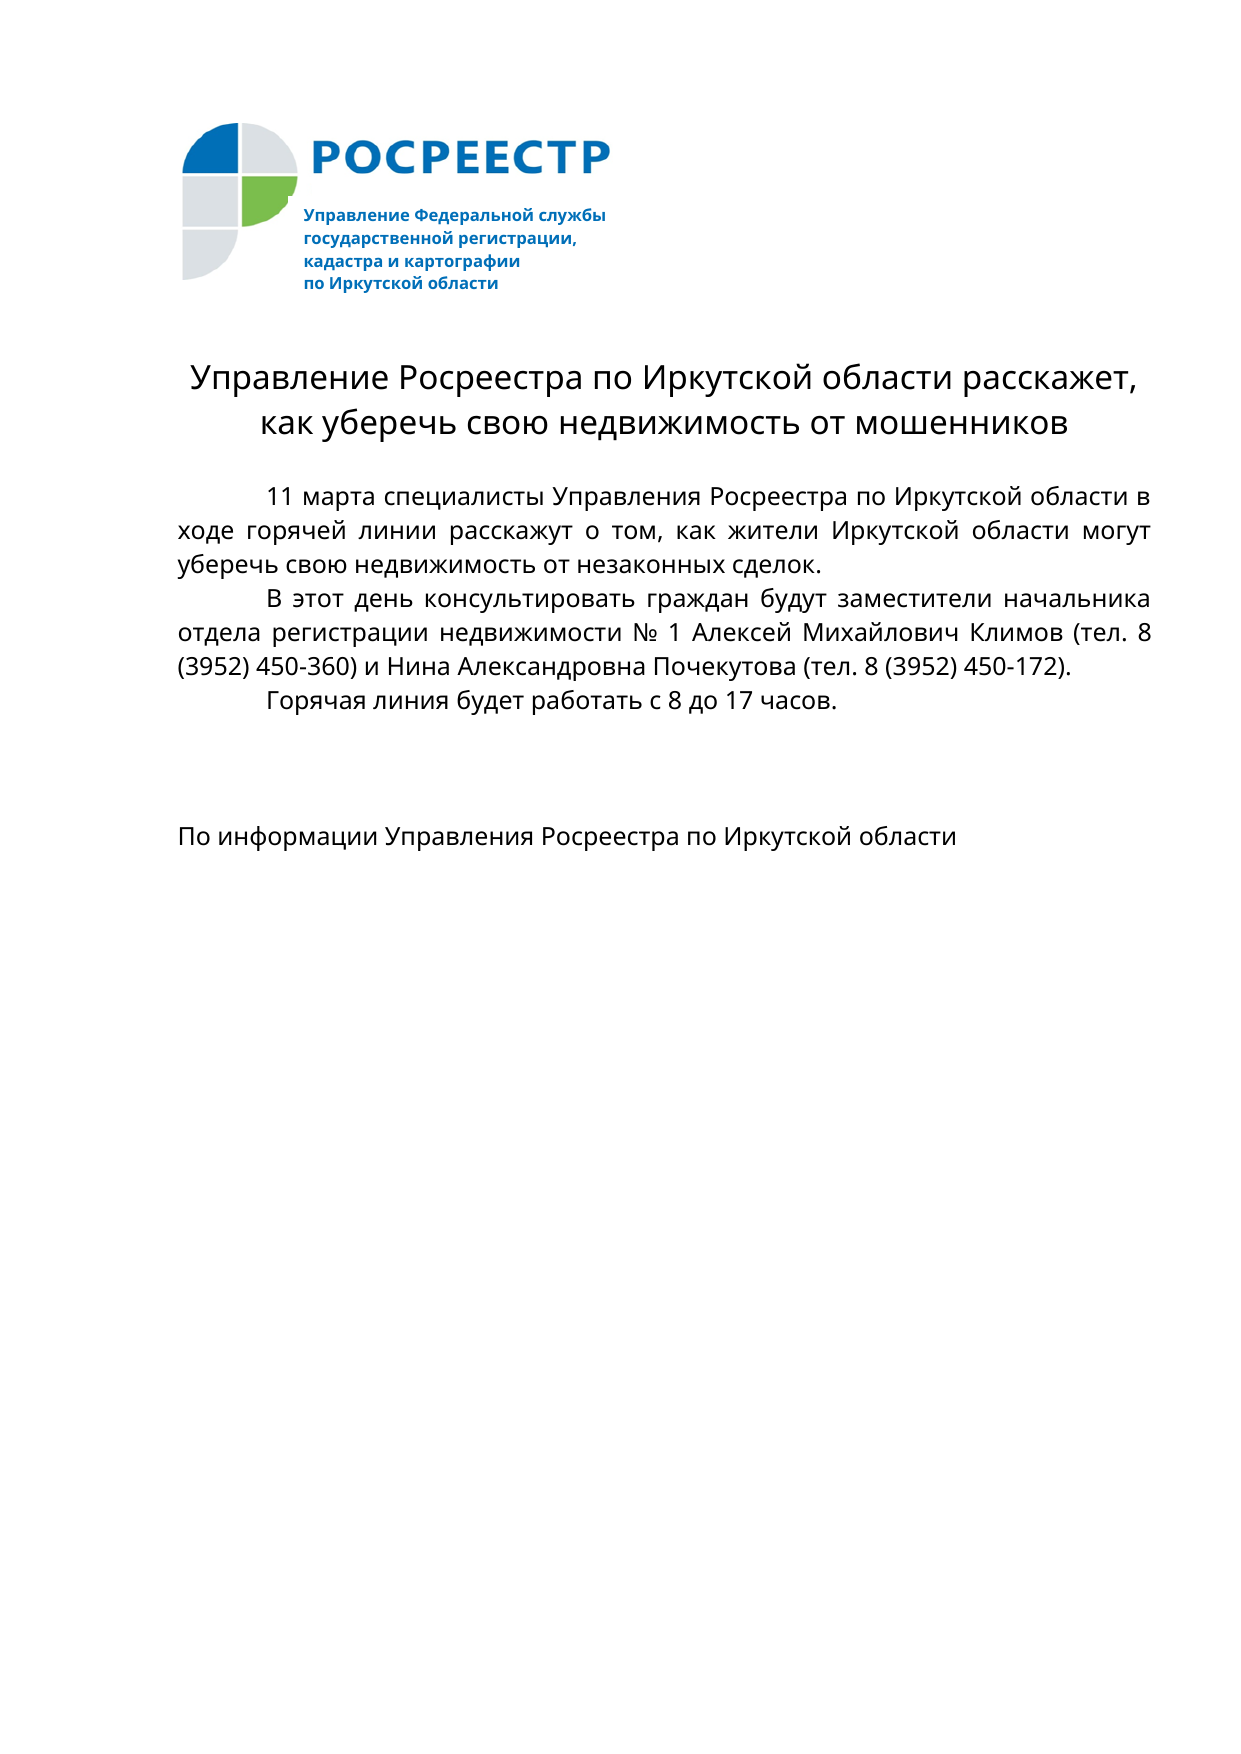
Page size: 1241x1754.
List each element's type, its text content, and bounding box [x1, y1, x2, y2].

text Управление Росреестра по Иркутской области расскажет, как уберечь свою недвижимость от мошенников [177, 353, 1152, 444]
picture [177, 118, 614, 290]
text 11 марта специалисты Управления Росреестра по Иркутской области в ходе горячей линии расскажут о том, как жители Иркутской области могут уберечь свою недвижимость от незаконных сделок. [177, 478, 1152, 581]
text В этот день консультировать граждан будут заместители начальника отдела регистрации недвижимости № 1 Алексей Михайлович Климов (тел. 8 (3952) 450-360) и Нина Александровна Почекутова (тел. 8 (3952) 450-172). [177, 581, 1152, 683]
text По информации Управления Росреестра по Иркутской области [177, 819, 1152, 853]
text Горячая линия будет работать с 8 до 17 часов. [177, 683, 1152, 717]
